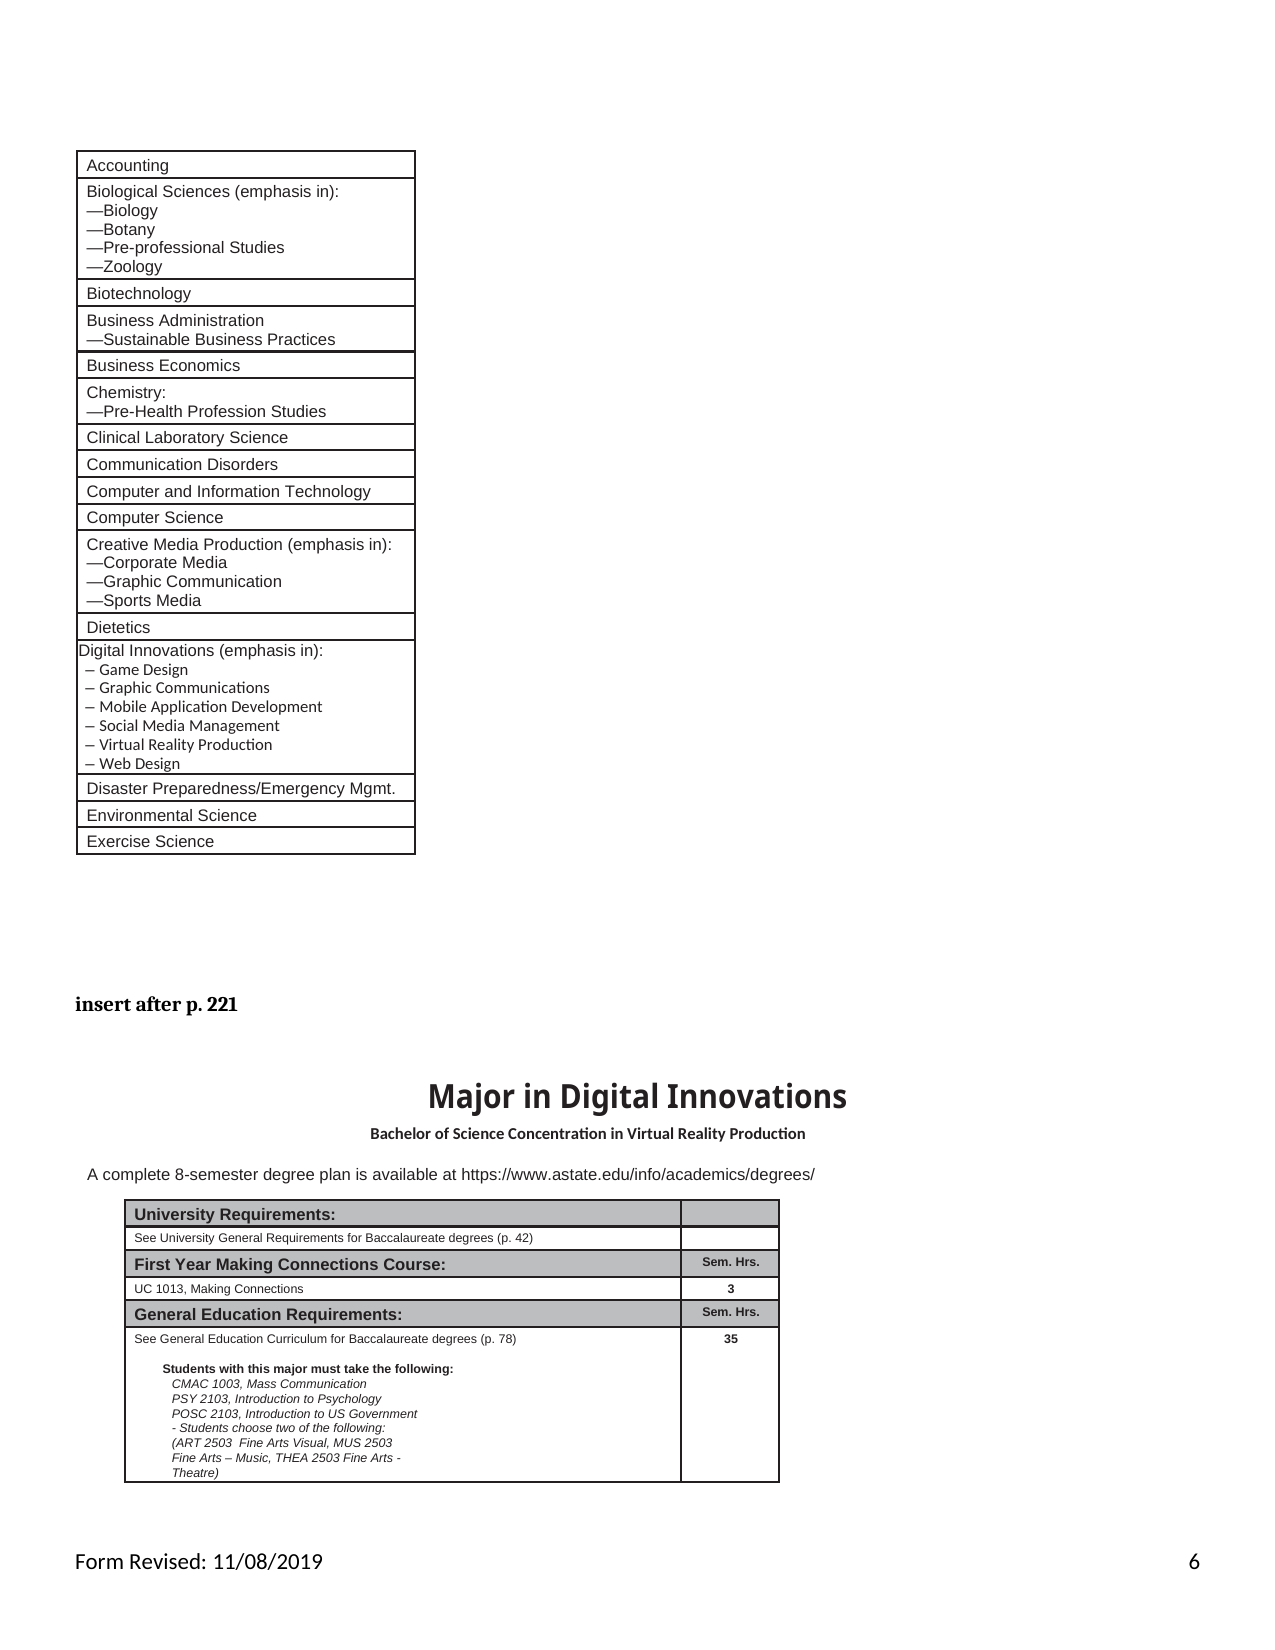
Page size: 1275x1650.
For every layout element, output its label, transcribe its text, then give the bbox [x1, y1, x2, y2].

table_header University Requirements: [126, 1201, 680, 1225]
table_cell 35 [682, 1328, 778, 1481]
table_cell UC 1013, Making Connections [126, 1278, 680, 1299]
table_cell General Education Requirements: [126, 1301, 680, 1326]
text A complete 8-semester degree plan is available at https://www.astate.edu/info/academics/degrees/ [87, 1165, 1200, 1184]
table_cell First Year Making Connections Course: [126, 1251, 680, 1276]
table_cell Sem. Hrs. [682, 1301, 778, 1326]
table_cell Sem. Hrs. [682, 1251, 778, 1276]
table_cell See University General Requirements for Baccalaureate degrees (p. 42) [126, 1228, 680, 1249]
text Bachelor of Science Concentration in Virtual Reality Production [280, 1123, 997, 1144]
title Major in Digital Innovations [128, 1073, 1147, 1118]
text insert after p. 221 [75, 993, 1200, 1017]
table_cell 3 [682, 1278, 778, 1299]
table_cell See General Education Curriculum for Baccalaureate degrees (p. 78) Students with this major must take the following: CMAC 1003, Mass Communication PSY 2103, Introduction to Psychology POSC 2103, Introduction to US Government - Students choose two of the following: (ART 2503 Fine Arts Visual, MUS 2503 Fine Arts – Music, THEA 2503 Fine Arts - Theatre) [126, 1328, 680, 1481]
table_cell [682, 1228, 778, 1249]
table_header [682, 1201, 778, 1225]
